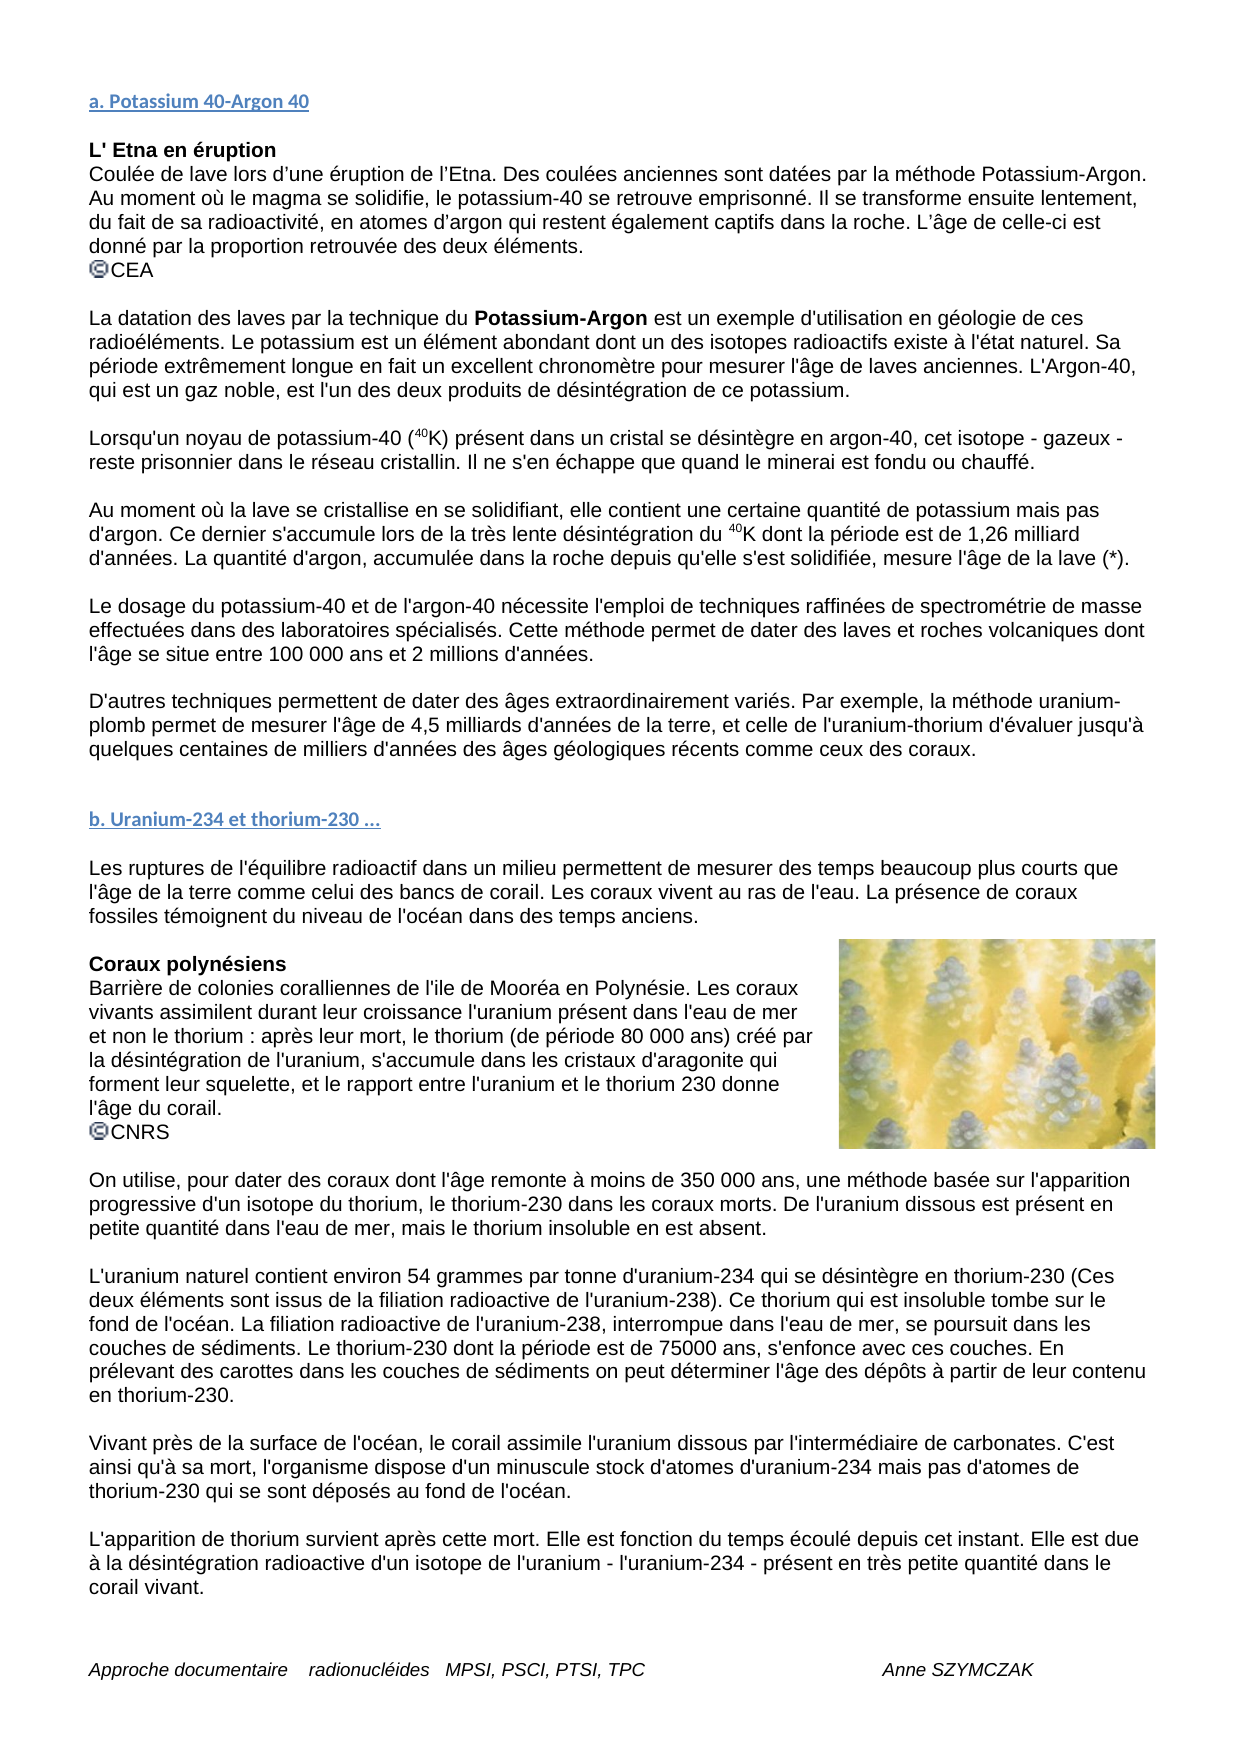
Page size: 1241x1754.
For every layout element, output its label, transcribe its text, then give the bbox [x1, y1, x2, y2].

subtitle a. Potassium 40-Argon 40 [89, 89, 1152, 114]
text On utilise, pour dater des coraux dont l'âge remonte à moins de 350 000 ans, une méthode basée sur l'apparition progressive d'un isotope du thorium, le thorium-230 dans les coraux morts. De l'uranium dissous est présent en petite quantité dans l'eau de mer, mais le thorium insoluble en est absent. L'uranium naturel contient environ 54 grammes par tonne d'uranium-234 qui se désintègre en thorium-230 (Ces deux éléments sont issus de la filiation radioactive de l'uranium-238). Ce thorium qui est insoluble tombe sur le fond de l'océan. La filiation radioactive de l'uranium-238, interrompue dans l'eau de mer, se poursuit dans les couches de sédiments. Le thorium-230 dont la période est de 75000 ans, s'enfonce avec ces couches. En prélevant des carottes dans les couches de sédiments on peut déterminer l'âge des dépôts à partir de leur contenu en thorium-230. Vivant près de la surface de l'océan, le corail assimile l'uranium dissous par l'intermédiaire de carbonates. C'est ainsi qu'à sa mort, l'organisme dispose d'un minuscule stock d'atomes d'uranium-234 mais pas d'atomes de thorium-230 qui se sont déposés au fond de l'océan. L'apparition de thorium survient après cette mort. Elle est fonction du temps écoulé depuis cet instant. Elle est due à la désintégration radioactive d'un isotope de l'uranium - l'uranium-234 - présent en très petite quantité dans le corail vivant. [89, 1168, 1152, 1599]
subtitle b. Uranium-234 et thorium-230 ... [89, 806, 1152, 832]
text La datation des laves par la technique du Potassium-Argon est un exemple d'utilisation en géologie de ces radioéléments. Le potassium est un élément abondant dont un des isotopes radioactifs existe à l'état naturel. Sa période extrêmement longue en fait un excellent chronomètre pour mesurer l'âge de laves anciennes. L'Argon-40, qui est un gaz noble, est l'un des deux produits de désintégration de ce potassium. Lorsqu'un noyau de potassium-40 (40K) présent dans un cristal se désintègre en argon-40, cet isotope - gazeux - reste prisonnier dans le réseau cristallin. Il ne s'en échappe que quand le minerai est fondu ou chauffé. Au moment où la lave se cristallise en se solidifiant, elle contient une certaine quantité de potassium mais pas d'argon. Ce dernier s'accumule lors de la très lente désintégration du 40K dont la période est de 1,26 milliard d'années. La quantité d'argon, accumulée dans la roche depuis qu'elle s'est solidifiée, mesure l'âge de la lave (*). Le dosage du potassium-40 et de l'argon-40 nécessite l'emploi de techniques raffinées de spectrométrie de masse effectuées dans des laboratoires spécialisés. Cette méthode permet de dater des laves et roches volcaniques dont l'âge se situe entre 100 000 ans et 2 millions d'années. D'autres techniques permettent de dater des âges extraordinairement variés. Par exemple, la méthode uranium-plomb permet de mesurer l'âge de 4,5 milliards d'années de la terre, et celle de l'uranium-thorium d'évaluer jusqu'à quelques centaines de milliers d'années des âges géologiques récents comme ceux des coraux. [89, 306, 1152, 761]
picture [88, 260, 111, 278]
picture [88, 1122, 111, 1140]
text Les ruptures de l'équilibre radioactif dans un milieu permettent de mesurer des temps beaucoup plus courts que l'âge de la terre comme celui des bancs de corail. Les coraux vivent au ras de l'eau. La présence de coraux fossiles témoignent du niveau de l'océan dans des temps anciens. [89, 856, 1152, 928]
picture [838, 939, 1155, 1148]
text L' Etna en éruption Coulée de lave lors d’une éruption de l’Etna. Des coulées anciennes sont datées par la méthode Potassium-Argon. Au moment où le magma se solidifie, le potassium-40 se retrouve emprisonné. Il se transforme ensuite lentement, du fait de sa radioactivité, en atomes d’argon qui restent également captifs dans la roche. L’âge de celle-ci est donné par la proportion retrouvée des deux éléments. CEA [89, 114, 1152, 282]
